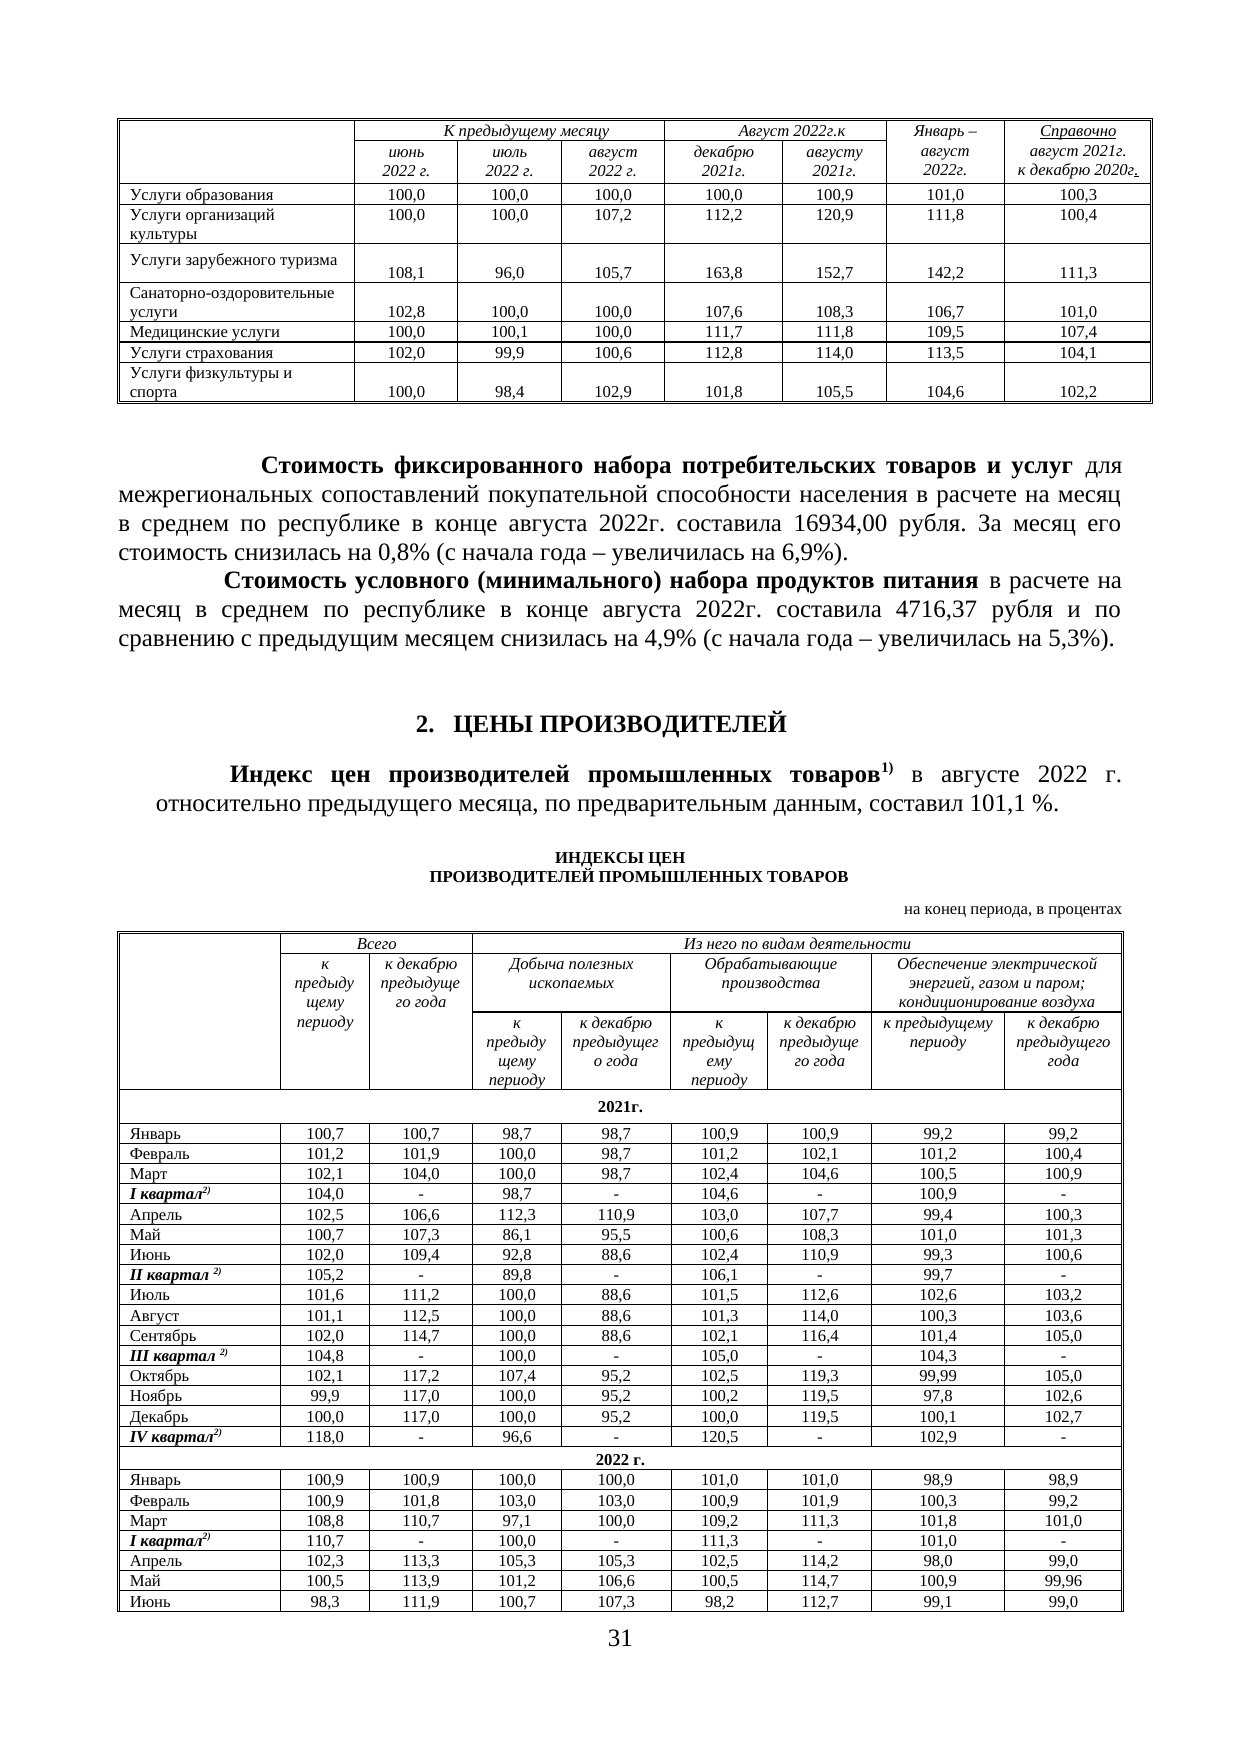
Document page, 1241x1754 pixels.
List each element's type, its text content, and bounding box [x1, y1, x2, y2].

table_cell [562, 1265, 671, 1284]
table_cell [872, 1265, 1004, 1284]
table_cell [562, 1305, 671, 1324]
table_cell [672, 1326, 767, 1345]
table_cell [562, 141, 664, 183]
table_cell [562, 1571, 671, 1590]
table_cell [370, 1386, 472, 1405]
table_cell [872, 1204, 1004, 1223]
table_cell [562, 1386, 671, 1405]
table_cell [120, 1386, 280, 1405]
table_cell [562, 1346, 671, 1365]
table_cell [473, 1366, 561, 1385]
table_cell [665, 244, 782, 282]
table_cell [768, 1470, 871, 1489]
text Стоимость фиксированного набора потребительских товаров и услуг для межрегиональных сопоставлений покупательной способности населения в расчете на месяц в среднем по республике в конце августа 2022г. составила 16934,00 рубля. За месяц его стоимость снизилась на 0,8% (с начала года – увеличилась на 6,9%). [118, 451, 1122, 566]
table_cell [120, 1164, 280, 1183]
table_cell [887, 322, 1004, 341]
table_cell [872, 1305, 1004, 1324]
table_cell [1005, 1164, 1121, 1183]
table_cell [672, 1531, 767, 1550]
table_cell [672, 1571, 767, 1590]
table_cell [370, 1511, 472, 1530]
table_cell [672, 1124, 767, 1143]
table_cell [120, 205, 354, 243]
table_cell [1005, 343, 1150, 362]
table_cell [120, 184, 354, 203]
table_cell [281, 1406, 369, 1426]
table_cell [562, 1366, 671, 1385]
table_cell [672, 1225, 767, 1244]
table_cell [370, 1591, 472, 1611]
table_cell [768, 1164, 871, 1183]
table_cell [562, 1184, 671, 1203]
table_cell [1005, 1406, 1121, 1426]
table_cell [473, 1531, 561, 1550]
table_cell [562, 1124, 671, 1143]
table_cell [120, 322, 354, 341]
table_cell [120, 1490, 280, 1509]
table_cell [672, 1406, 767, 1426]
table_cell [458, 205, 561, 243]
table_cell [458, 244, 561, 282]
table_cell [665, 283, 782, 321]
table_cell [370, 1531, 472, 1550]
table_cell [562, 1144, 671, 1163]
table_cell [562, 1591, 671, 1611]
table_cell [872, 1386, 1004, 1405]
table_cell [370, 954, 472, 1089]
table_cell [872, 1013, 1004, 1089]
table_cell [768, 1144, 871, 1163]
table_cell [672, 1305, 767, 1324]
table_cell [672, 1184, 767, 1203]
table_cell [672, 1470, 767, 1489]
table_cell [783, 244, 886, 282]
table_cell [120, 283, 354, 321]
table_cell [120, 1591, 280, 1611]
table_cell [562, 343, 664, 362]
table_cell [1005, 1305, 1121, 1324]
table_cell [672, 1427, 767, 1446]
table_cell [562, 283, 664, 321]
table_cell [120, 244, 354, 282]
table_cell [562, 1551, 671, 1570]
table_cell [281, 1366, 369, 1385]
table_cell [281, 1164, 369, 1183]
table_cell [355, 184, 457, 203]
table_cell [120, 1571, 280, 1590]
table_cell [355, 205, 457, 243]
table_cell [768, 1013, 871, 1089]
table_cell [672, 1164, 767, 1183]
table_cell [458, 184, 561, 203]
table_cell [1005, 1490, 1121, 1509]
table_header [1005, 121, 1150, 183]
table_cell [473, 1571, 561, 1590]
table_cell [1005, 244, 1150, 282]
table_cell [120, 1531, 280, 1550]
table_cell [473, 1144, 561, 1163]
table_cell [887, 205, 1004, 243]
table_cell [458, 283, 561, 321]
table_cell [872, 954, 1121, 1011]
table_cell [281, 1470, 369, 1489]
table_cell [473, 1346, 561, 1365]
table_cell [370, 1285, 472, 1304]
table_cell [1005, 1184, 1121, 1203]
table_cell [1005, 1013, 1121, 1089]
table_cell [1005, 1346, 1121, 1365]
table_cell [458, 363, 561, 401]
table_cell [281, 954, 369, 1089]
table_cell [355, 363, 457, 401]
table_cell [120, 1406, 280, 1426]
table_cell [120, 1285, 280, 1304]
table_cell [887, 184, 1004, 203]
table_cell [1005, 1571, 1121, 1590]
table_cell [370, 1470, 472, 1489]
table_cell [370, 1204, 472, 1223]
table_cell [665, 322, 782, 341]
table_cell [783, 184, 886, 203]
text ИНДЕКСЫ ЦЕН ПРОИЗВОДИТЕЛЕЙ ПРОМЫШЛЕННЫХ ТОВАРОВ [118, 848, 1122, 886]
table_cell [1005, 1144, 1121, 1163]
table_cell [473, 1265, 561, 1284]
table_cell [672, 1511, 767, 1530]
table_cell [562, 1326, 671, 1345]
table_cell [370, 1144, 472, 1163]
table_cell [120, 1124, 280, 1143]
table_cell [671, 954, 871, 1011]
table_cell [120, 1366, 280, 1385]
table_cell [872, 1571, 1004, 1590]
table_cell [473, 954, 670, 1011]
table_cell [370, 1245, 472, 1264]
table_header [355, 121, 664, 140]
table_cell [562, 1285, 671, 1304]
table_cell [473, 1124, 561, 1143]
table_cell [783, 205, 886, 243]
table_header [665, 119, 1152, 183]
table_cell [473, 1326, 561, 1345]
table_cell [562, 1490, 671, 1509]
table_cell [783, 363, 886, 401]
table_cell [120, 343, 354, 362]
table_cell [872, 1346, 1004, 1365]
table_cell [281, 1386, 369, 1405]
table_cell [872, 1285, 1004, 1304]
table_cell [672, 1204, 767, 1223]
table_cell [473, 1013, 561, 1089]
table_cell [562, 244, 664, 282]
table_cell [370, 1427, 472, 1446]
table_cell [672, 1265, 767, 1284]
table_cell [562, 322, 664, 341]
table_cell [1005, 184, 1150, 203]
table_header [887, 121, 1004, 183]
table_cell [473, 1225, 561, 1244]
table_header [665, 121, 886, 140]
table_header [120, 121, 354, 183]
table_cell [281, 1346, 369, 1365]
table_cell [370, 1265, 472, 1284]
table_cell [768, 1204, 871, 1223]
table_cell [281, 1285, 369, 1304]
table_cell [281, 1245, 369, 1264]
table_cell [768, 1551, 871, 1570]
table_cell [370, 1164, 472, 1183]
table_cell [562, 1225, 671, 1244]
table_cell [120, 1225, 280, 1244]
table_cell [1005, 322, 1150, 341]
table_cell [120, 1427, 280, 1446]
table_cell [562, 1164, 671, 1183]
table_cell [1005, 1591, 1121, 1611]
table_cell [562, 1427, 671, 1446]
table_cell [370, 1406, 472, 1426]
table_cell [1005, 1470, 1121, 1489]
text Индекс цен производителей промышленных товаров1) в августе 2022 г. относительно предыдущего месяца, по предварительным данным, составил 101,1 %. [156, 759, 1122, 816]
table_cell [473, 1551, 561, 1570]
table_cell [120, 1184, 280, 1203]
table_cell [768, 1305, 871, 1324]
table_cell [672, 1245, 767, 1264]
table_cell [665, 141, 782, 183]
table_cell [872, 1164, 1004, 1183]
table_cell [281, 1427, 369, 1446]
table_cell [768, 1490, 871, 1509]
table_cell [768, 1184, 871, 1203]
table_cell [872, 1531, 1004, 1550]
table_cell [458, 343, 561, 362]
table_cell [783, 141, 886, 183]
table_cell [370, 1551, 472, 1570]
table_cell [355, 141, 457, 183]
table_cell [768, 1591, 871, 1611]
list ЦЕНЫ ПРОИЗВОДИТЕЛЕЙ [81, 709, 1122, 738]
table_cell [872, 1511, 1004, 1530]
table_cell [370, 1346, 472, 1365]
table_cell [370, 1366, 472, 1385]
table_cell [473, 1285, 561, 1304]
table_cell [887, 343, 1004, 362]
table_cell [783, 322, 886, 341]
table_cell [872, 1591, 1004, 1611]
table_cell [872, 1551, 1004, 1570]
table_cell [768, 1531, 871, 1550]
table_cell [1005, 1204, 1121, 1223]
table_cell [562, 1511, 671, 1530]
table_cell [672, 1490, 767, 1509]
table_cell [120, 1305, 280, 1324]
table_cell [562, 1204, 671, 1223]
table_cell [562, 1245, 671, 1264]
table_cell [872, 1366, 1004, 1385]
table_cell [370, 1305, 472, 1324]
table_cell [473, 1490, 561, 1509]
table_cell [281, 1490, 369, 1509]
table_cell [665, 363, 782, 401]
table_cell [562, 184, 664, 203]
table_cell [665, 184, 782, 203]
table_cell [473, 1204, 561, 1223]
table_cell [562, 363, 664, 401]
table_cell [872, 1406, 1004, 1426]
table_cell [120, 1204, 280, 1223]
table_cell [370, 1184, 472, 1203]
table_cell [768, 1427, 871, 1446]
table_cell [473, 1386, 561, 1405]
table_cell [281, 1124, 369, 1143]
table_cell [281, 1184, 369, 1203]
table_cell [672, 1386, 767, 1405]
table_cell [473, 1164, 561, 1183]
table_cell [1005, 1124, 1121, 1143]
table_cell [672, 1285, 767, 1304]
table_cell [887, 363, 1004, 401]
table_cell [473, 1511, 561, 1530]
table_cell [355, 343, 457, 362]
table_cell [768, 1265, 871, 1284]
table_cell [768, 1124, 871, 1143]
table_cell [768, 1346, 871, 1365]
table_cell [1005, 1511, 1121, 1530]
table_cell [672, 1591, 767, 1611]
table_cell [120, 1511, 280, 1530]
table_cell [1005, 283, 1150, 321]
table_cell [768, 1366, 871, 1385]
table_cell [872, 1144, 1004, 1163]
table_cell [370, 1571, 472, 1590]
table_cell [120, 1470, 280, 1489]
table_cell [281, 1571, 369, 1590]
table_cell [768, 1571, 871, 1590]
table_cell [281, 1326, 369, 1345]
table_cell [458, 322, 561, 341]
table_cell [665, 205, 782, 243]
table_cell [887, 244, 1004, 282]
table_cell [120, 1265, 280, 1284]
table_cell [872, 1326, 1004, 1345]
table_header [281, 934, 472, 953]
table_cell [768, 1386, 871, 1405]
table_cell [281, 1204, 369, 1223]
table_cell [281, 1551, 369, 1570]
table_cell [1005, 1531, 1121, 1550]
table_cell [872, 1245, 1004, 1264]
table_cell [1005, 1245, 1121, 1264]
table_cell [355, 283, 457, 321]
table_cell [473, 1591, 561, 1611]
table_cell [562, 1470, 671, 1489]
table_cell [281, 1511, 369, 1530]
text Стоимость условного (минимального) набора продуктов питания в расчете на месяц в среднем по республике в конце августа 2022г. составила 4716,37 рубля и по сравнению с предыдущим месяцем снизилась на 4,9% (с начала года – увеличилась на 5,3%). [118, 566, 1122, 652]
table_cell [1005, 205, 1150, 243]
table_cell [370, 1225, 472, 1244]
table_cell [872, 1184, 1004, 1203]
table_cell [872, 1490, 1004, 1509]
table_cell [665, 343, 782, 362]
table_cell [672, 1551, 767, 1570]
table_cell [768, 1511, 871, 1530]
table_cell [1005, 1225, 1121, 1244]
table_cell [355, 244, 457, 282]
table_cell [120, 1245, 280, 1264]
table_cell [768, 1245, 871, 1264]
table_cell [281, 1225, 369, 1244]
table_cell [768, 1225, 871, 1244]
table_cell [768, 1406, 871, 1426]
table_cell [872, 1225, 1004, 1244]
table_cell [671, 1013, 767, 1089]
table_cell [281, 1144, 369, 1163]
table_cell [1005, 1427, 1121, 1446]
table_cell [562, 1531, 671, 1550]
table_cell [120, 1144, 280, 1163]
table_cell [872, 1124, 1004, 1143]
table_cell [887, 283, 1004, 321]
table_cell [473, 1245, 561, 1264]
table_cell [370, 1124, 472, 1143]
text на конец периода, в процентах [118, 899, 1122, 918]
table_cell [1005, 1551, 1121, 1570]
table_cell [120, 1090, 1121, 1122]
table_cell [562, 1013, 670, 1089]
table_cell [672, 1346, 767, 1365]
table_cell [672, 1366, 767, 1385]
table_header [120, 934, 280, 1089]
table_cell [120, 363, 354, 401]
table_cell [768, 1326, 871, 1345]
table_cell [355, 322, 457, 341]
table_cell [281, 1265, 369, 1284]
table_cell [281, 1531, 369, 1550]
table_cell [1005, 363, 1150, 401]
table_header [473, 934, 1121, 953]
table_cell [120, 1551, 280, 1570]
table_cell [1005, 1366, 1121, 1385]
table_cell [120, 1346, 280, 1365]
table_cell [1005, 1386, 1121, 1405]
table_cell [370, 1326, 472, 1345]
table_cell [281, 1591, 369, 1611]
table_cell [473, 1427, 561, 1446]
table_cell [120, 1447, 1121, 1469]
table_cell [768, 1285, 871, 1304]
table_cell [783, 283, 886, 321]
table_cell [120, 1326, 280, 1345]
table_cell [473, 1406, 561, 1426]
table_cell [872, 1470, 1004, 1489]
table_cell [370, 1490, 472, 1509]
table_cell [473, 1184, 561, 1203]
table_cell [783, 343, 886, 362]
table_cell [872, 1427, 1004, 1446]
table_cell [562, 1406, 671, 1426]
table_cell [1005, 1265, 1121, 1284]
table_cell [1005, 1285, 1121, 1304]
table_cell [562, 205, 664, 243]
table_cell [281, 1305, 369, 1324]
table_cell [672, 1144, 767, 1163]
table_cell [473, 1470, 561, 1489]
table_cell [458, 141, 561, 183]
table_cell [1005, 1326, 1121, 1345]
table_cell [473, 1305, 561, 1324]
